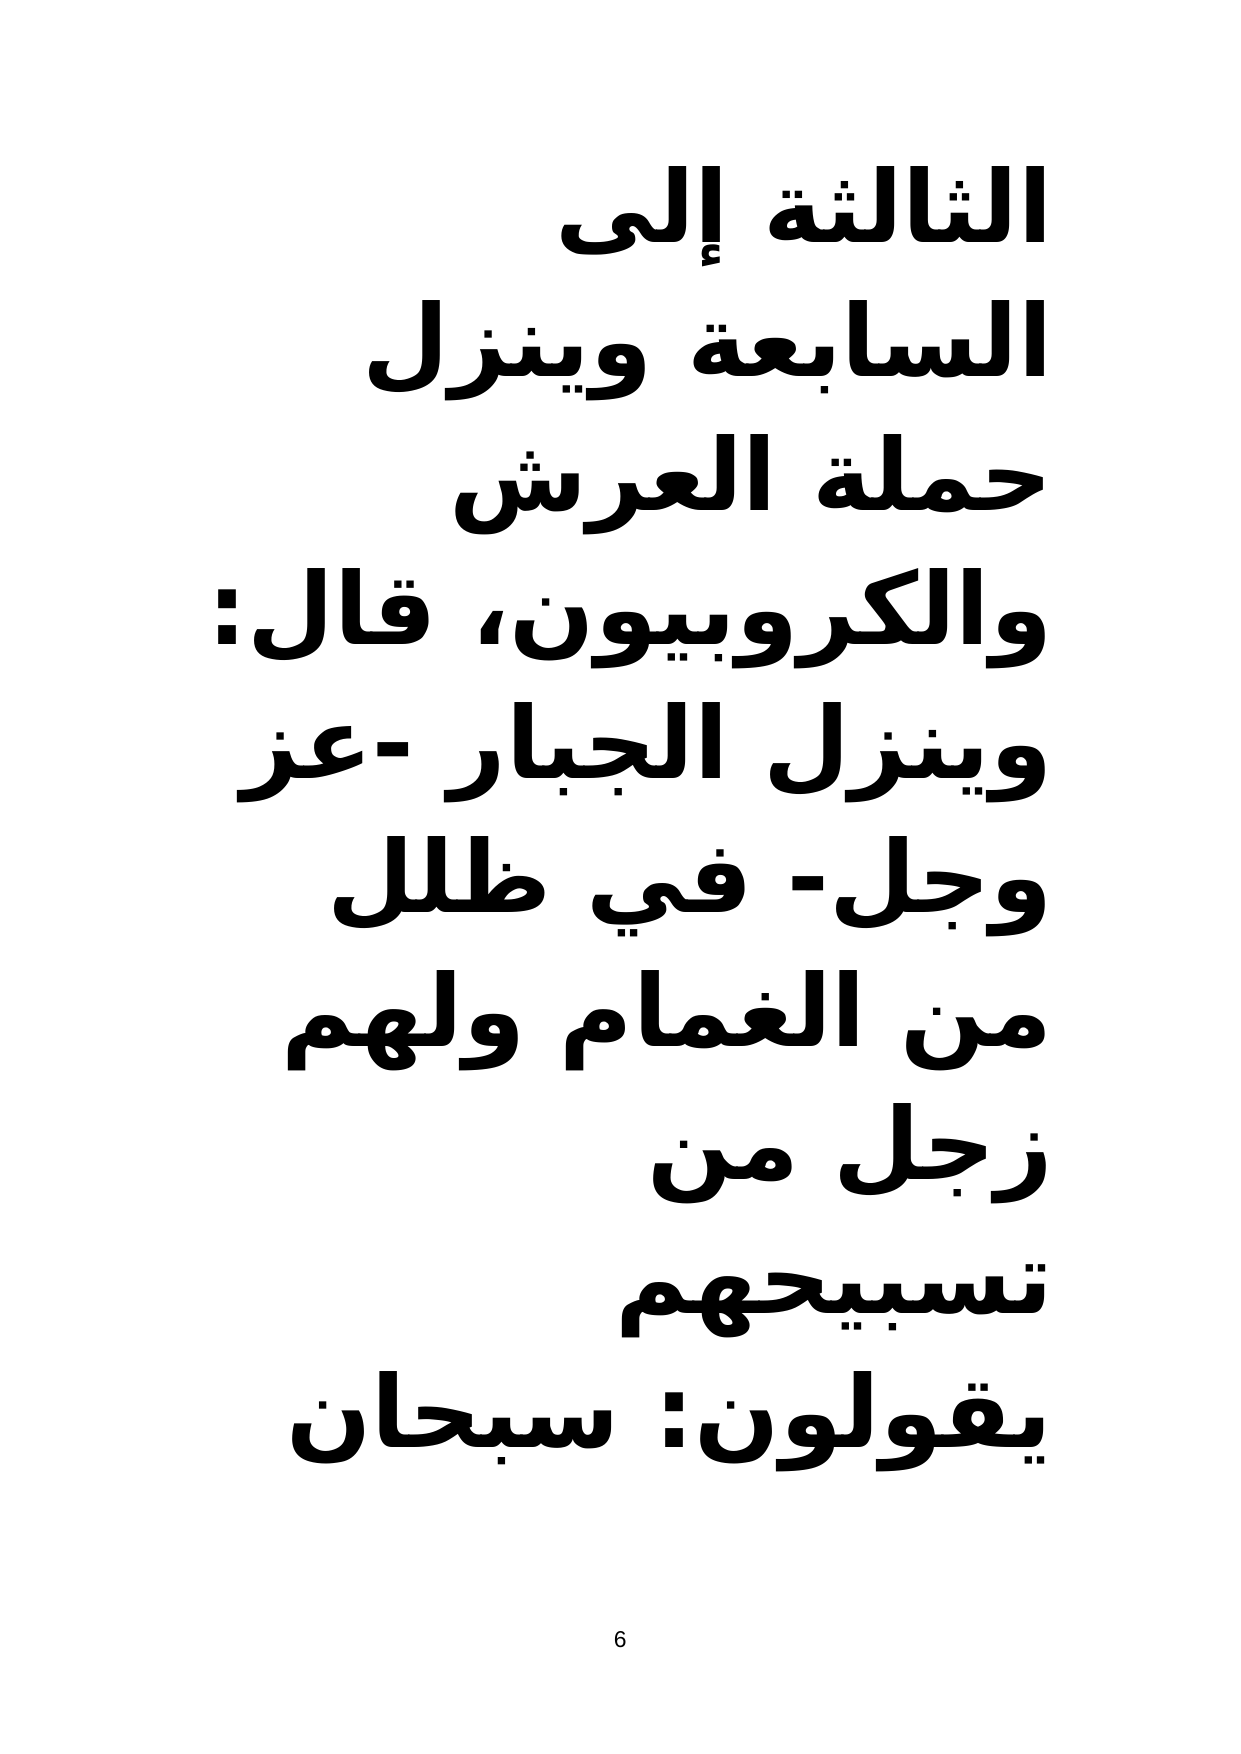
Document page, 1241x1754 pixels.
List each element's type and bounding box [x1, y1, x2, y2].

text [187, 150, 1053, 1471]
